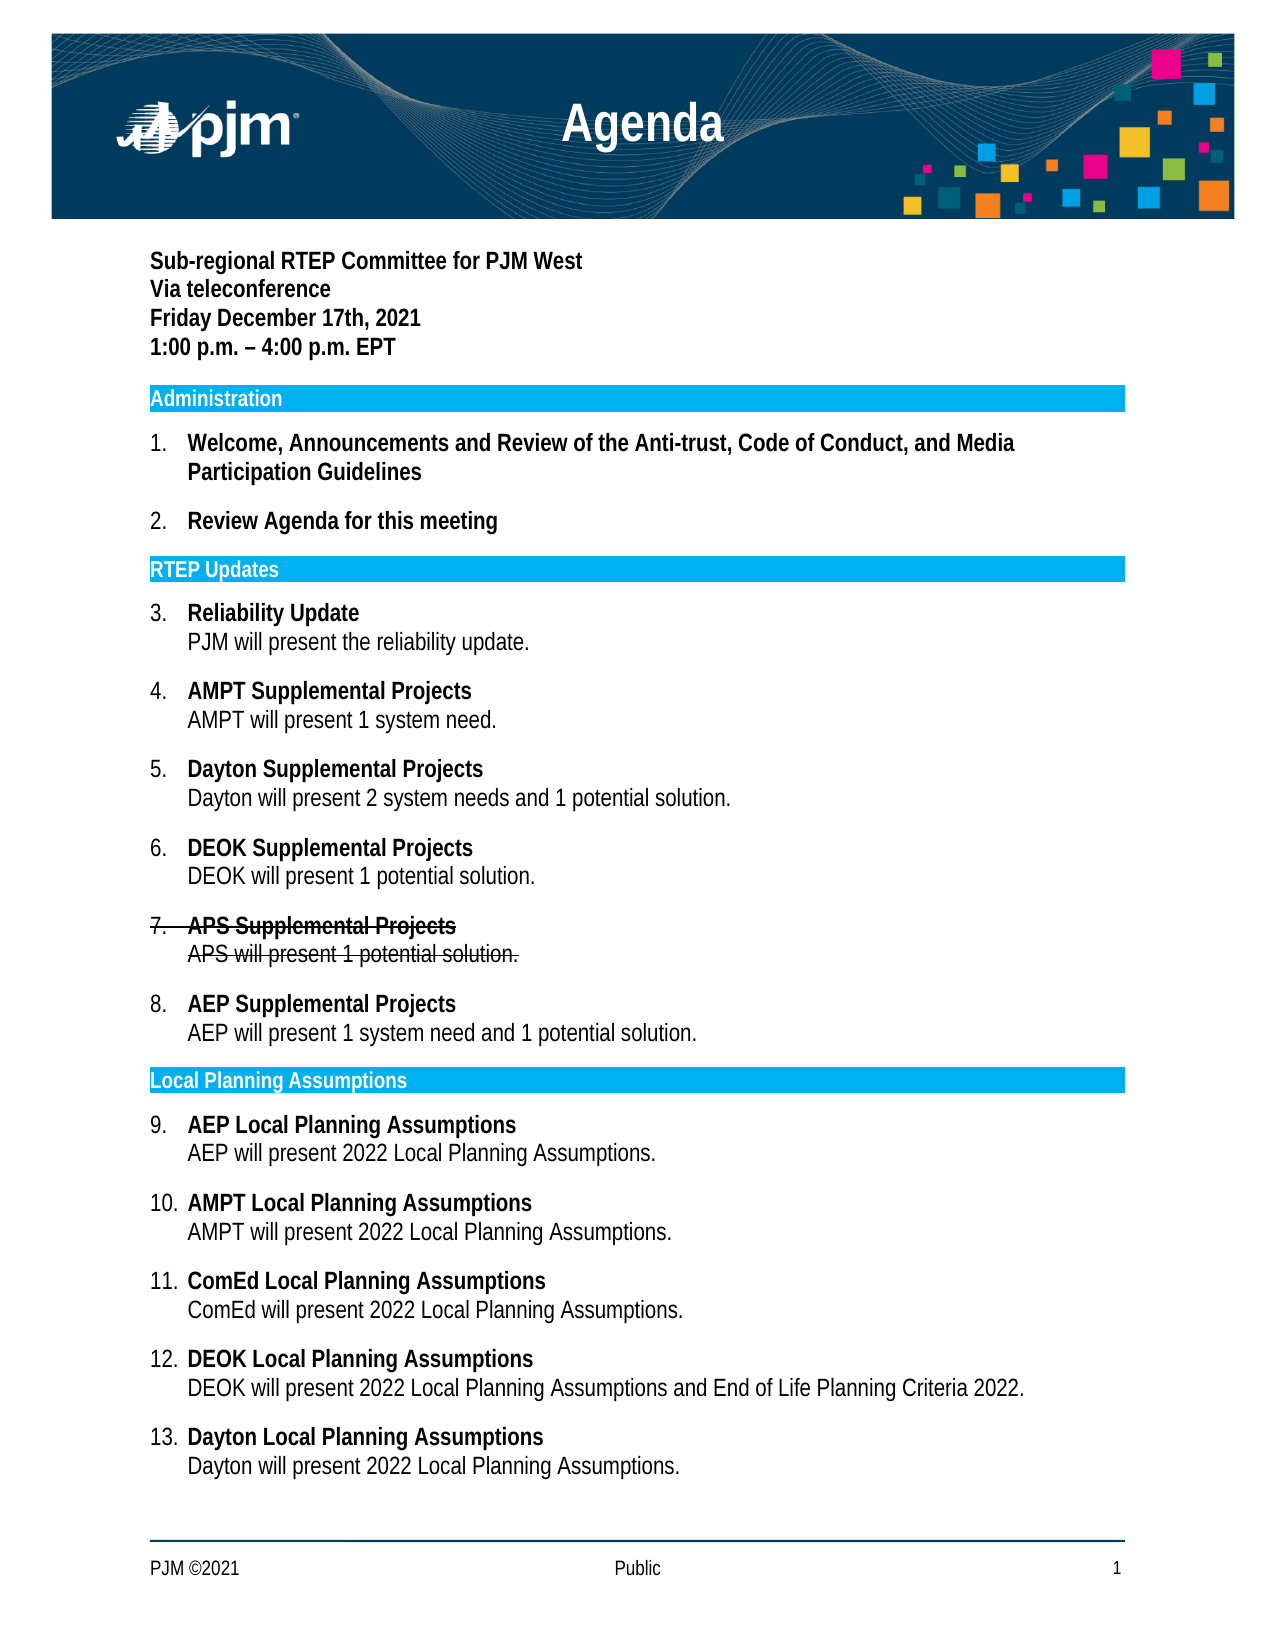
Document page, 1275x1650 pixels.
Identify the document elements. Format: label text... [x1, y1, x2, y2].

list Dayton Supplemental Projects Dayton will present 2 system needs and 1 potential solution. [150, 754, 1125, 812]
list AEP Local Planning Assumptions AEP will present 2022 Local Planning Assumptions. [150, 1110, 1125, 1167]
picture [51, 32, 1235, 219]
subtitle Review Agenda for this meeting [150, 506, 1125, 535]
text 1:00 p.m. – 4:00 p.m. EPT [150, 332, 1125, 360]
list AEP Supplemental Projects AEP will present 1 system need and 1 potential solution. [150, 989, 1125, 1046]
list Reliability Update PJM will present the reliability update. [150, 598, 1125, 656]
list Dayton Local Planning Assumptions Dayton will present 2022 Local Planning Assumptions. [150, 1422, 1125, 1479]
text Friday December 17th, 2021 [150, 303, 1125, 332]
subtitle Local Planning Assumptions [150, 1067, 1125, 1093]
list APS Supplemental Projects APS will present 1 potential solution. [150, 911, 1125, 968]
subtitle Administration [150, 385, 1125, 412]
list AMPT Supplemental Projects AMPT will present 1 system need. [150, 676, 1125, 734]
text Sub-regional RTEP Committee for PJM West [150, 246, 1125, 274]
list DEOK Local Planning Assumptions DEOK will present 2022 Local Planning Assumptions and End of Life Planning Criteria 2022. [150, 1344, 1125, 1401]
list AMPT Local Planning Assumptions AMPT will present 2022 Local Planning Assumptions. [150, 1188, 1125, 1245]
text Via teleconference [150, 274, 1125, 303]
subtitle RTEP Updates [150, 556, 1125, 582]
list ComEd Local Planning Assumptions ComEd will present 2022 Local Planning Assumptions. [150, 1266, 1125, 1323]
list Welcome, Announcements and Review of the Anti-trust, Code of Conduct, and Media Participation Guidelines [150, 428, 1125, 485]
list DEOK Supplemental Projects DEOK will present 1 potential solution. [150, 833, 1125, 890]
